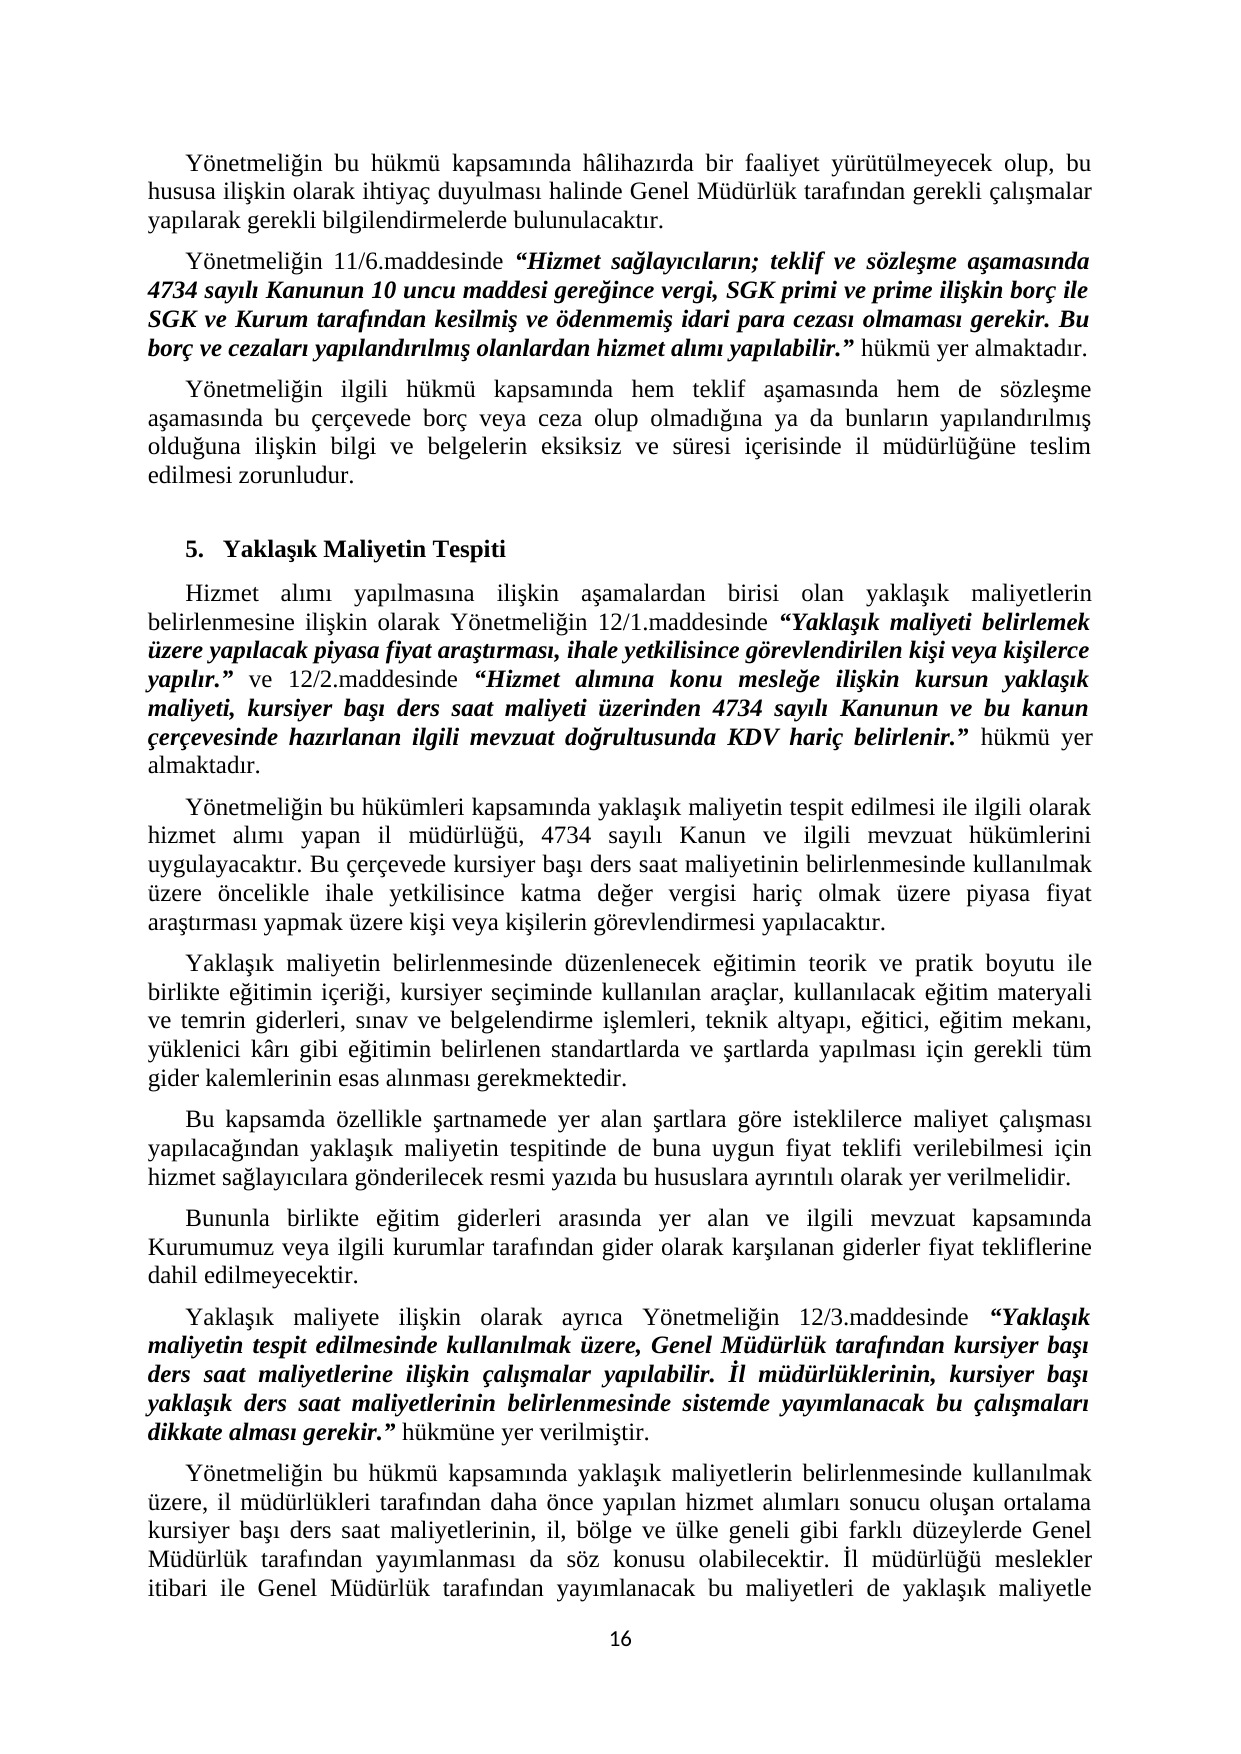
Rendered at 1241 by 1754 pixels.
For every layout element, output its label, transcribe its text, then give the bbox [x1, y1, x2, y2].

text Hizmet alımı yapılmasına ilişkin aşamalardan birisi olan yaklaşık maliyetlerin belirlenmesine ilişkin olarak Yönetmeliğin 12/1.maddesinde “Yaklaşık maliyeti belirlemek üzere yapılacak piyasa fiyat araştırması, ihale yetkilisince görevlendirilen kişi veya kişilerce yapılır.” ve 12/2.maddesinde “Hizmet alımına konu mesleğe ilişkin kursun yaklaşık maliyeti, kursiyer başı ders saat maliyeti üzerinden 4734 sayılı Kanunun ve bu kanun çerçevesinde hazırlanan ilgili mevzuat doğrultusunda KDV hariç belirlenir.” hükmü yer almaktadır. [148, 578, 1093, 779]
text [148, 1458, 1093, 1602]
text Yaklaşık maliyetin belirlenmesinde düzenlenecek eğitimin teorik ve pratik boyutu ile birlikte eğitimin içeriği, kursiyer seçiminde kullanılan araçlar, kullanılacak eğitim materyali ve temrin giderleri, sınav ve belgelendirme işlemleri, teknik altyapı, eğitici, eğitim mekanı, yüklenici kârı gibi eğitimin belirlenen standartlarda ve şartlarda yapılması için gerekli tüm gider kalemlerinin esas alınması gerekmektedir. [148, 948, 1093, 1092]
text Yönetmeliğin bu hükmü kapsamında hâlihazırda bir faaliyet yürütülmeyecek olup, bu hususa ilişkin olarak ihtiyaç duyulması halinde Genel Müdürlük tarafından gerekli çalışmalar yapılarak gerekli bilgilendirmelerde bulunulacaktır. [148, 148, 1093, 234]
text Yaklaşık maliyete ilişkin olarak ayrıca Yönetmeliğin 12/3.maddesinde “Yaklaşık maliyetin tespit edilmesinde kullanılmak üzere, Genel Müdürlük tarafından kursiyer başı ders saat maliyetlerine ilişkin çalışmalar yapılabilir. İl müdürlüklerinin, kursiyer başı yaklaşık ders saat maliyetlerinin belirlenmesinde sistemde yayımlanacak bu çalışmaları dikkate alması gerekir.” hükmüne yer verilmiştir. [148, 1302, 1093, 1445]
subtitle Yaklaşık Maliyetin Tespiti [185, 534, 1093, 563]
text Bununla birlikte eğitim giderleri arasında yer alan ve ilgili mevzuat kapsamında Kurumumuz veya ilgili kurumlar tarafından gider olarak karşılanan giderler fiyat tekliflerine dahil edilmeyecektir. [148, 1203, 1093, 1289]
text Yönetmeliğin bu hükümleri kapsamında yaklaşık maliyetin tespit edilmesi ile ilgili olarak hizmet alımı yapan il müdürlüğü, 4734 sayılı Kanun ve ilgili mevzuat hükümlerini uygulayacaktır. Bu çerçevede kursiyer başı ders saat maliyetinin belirlenmesinde kullanılmak üzere öncelikle ihale yetkilisince katma değer vergisi hariç olmak üzere piyasa fiyat araştırması yapmak üzere kişi veya kişilerin görevlendirmesi yapılacaktır. [148, 792, 1093, 935]
text Bu kapsamda özellikle şartnamede yer alan şartlara göre isteklilerce maliyet çalışması yapılacağından yaklaşık maliyetin tespitinde de buna uygun fiyat teklifi verilebilmesi için hizmet sağlayıcılara gönderilecek resmi yazıda bu hususlara ayrıntılı olarak yer verilmelidir. [148, 1104, 1093, 1190]
text Yönetmeliğin ilgili hükmü kapsamında hem teklif aşamasında hem de sözleşme aşamasında bu çerçevede borç veya ceza olup olmadığına ya da bunların yapılandırılmış olduğuna ilişkin bilgi ve belgelerin eksiksiz ve süresi içerisinde il müdürlüğüne teslim edilmesi zorunludur. [148, 374, 1093, 489]
text Yönetmeliğin 11/6.maddesinde “Hizmet sağlayıcıların; teklif ve sözleşme aşamasında 4734 sayılı Kanunun 10 uncu maddesi gereğince vergi, SGK primi ve prime ilişkin borç ile SGK ve Kurum tarafından kesilmiş ve ödenmemiş idari para cezası olmaması gerekir. Bu borç ve cezaları yapılandırılmış olanlardan hizmet alımı yapılabilir.” hükmü yer almaktadır. [148, 246, 1093, 361]
